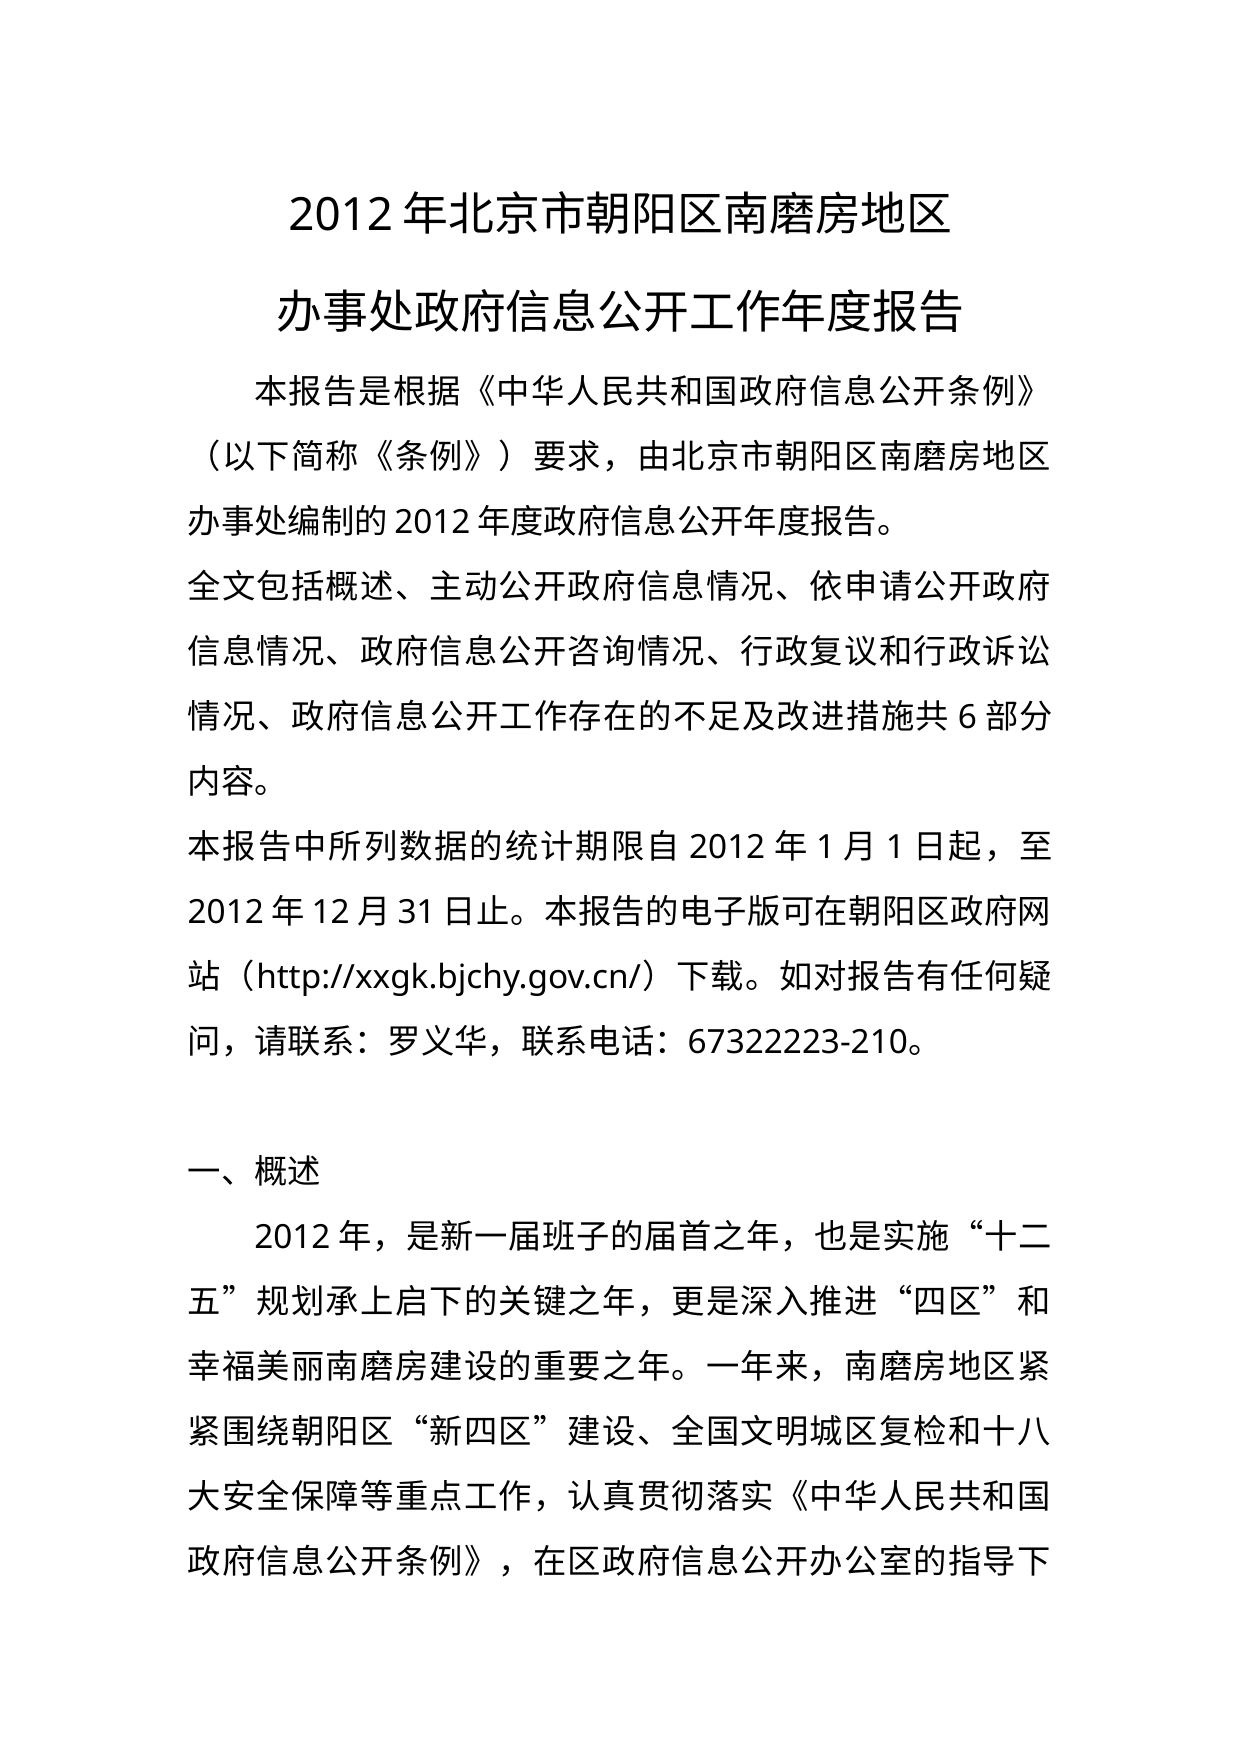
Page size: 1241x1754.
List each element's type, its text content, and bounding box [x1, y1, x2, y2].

text 一、概述 [187, 1137, 1053, 1202]
text 2012年北京市朝阳区南磨房地区 [187, 162, 1053, 259]
text 本报告是根据《中华人民共和国政府信息公开条例》（以下简称《条例》）要求，由北京市朝阳区南磨房地区办事处编制的2012年度政府信息公开年度报告。 [187, 357, 1053, 552]
text 本报告中所列数据的统计期限自2012年1月1日起，至2012年12月31日止。本报告的电子版可在朝阳区政府网站（http://xxgk.bjchy.gov.cn/）下载。如对报告有任何疑问，请联系：罗义华，联系电话：67322223-210。 [187, 812, 1053, 1072]
text 办事处政府信息公开工作年度报告 [187, 259, 1053, 357]
text 全文包括概述、主动公开政府信息情况、依申请公开政府信息情况、政府信息公开咨询情况、行政复议和行政诉讼情况、政府信息公开工作存在的不足及改进措施共6部分内容。 [187, 552, 1053, 812]
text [187, 1202, 1053, 1592]
